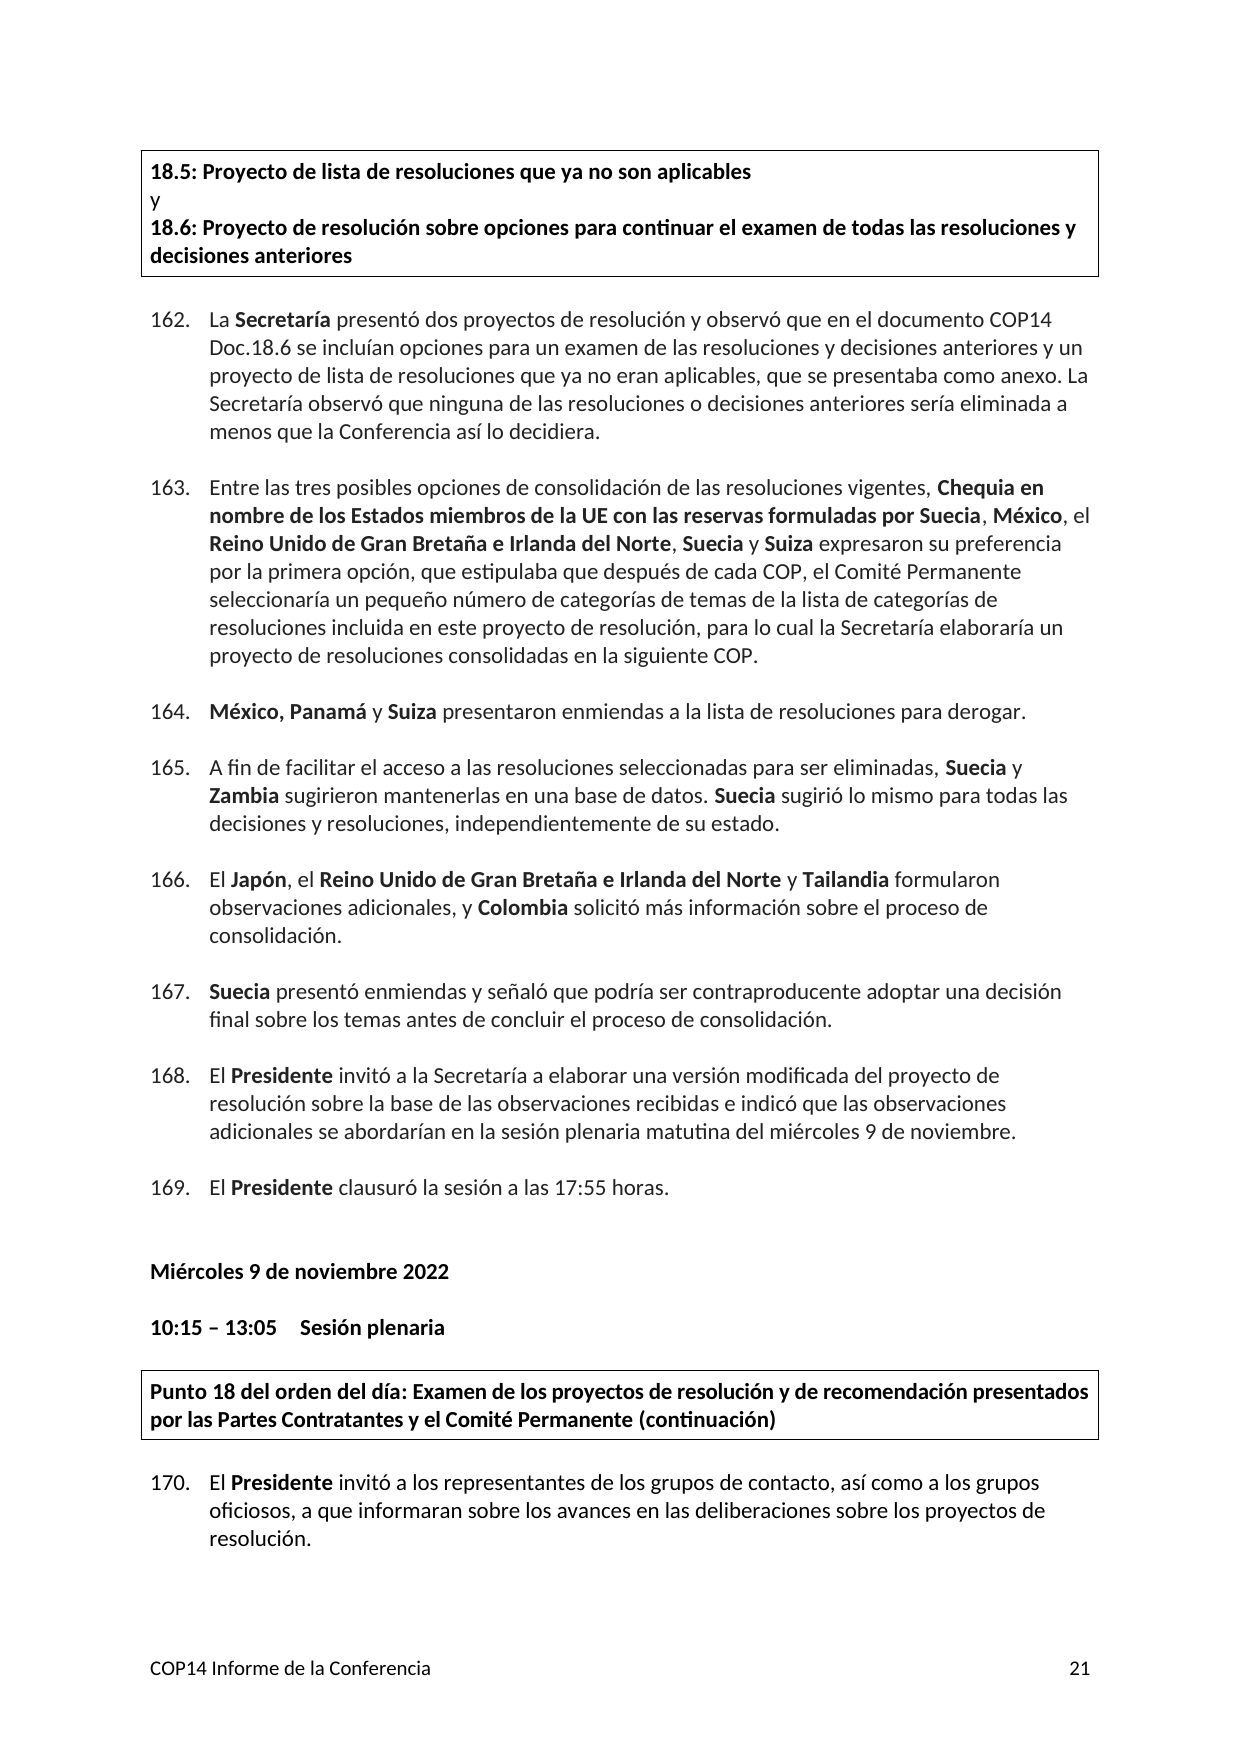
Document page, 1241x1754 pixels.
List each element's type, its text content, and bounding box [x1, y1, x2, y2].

text Miércoles 9 de noviembre 2022 [150, 1257, 1090, 1285]
text 165. A fin de facilitar el acceso a las resoluciones seleccionadas para ser eliminadas, Suecia y Zambia sugirieron mantenerlas en una base de datos. Suecia sugirió lo mismo para todas las decisiones y resoluciones, independientemente de su estado. [150, 753, 1090, 837]
text 167. Suecia presentó enmiendas y señaló que podría ser contraproducente adoptar una decisión final sobre los temas antes de concluir el proceso de consolidación. [150, 977, 1090, 1033]
text 162. La Secretaría presentó dos proyectos de resolución y observó que en el documento COP14 Doc.18.6 se incluían opciones para un examen de las resoluciones y decisiones anteriores y un proyecto de lista de resoluciones que ya no eran aplicables, que se presentaba como anexo. La Secretaría observó que ninguna de las resoluciones o decisiones anteriores sería eliminada a menos que la Conferencia así lo decidiera. [150, 305, 1090, 445]
text Punto 18 del orden del día: Examen de los proyectos de resolución y de recomendación presentados por las Partes Contratantes y el Comité Permanente (continuación) [142, 1371, 1098, 1439]
text 18.5: Proyecto de lista de resoluciones que ya no son aplicables [142, 151, 1098, 185]
text 10:15 – 13:05 Sesión plenaria [150, 1313, 1090, 1341]
text 169. El Presidente clausuró la sesión a las 17:55 horas. [150, 1173, 1090, 1201]
text 164. México, Panamá y Suiza presentaron enmiendas a la lista de resoluciones para derogar. [150, 697, 1090, 725]
text 168. El Presidente invitó a la Secretaría a elaborar una versión modificada del proyecto de resolución sobre la base de las observaciones recibidas e indicó que las observaciones adicionales se abordarían en la sesión plenaria matutina del miércoles 9 de noviembre. [150, 1061, 1090, 1145]
text 166. El Japón, el Reino Unido de Gran Bretaña e Irlanda del Norte y Tailandia formularon observaciones adicionales, y Colombia solicitó más información sobre el proceso de consolidación. [150, 865, 1090, 949]
text 18.6: Proyecto de resolución sobre opciones para continuar el examen de todas las resoluciones y decisiones anteriores [142, 206, 1098, 276]
text y [150, 185, 1090, 206]
text 163. Entre las tres posibles opciones de consolidación de las resoluciones vigentes, Chequia en nombre de los Estados miembros de la UE con las reservas formuladas por Suecia, México, el Reino Unido de Gran Bretaña e Irlanda del Norte, Suecia y Suiza expresaron su preferencia por la primera opción, que estipulaba que después de cada COP, el Comité Permanente seleccionaría un pequeño número de categorías de temas de la lista de categorías de resoluciones incluida en este proyecto de resolución, para lo cual la Secretaría elaboraría un proyecto de resoluciones consolidadas en la siguiente COP. [150, 473, 1090, 669]
text 170. El Presidente invitó a los representantes de los grupos de contacto, así como a los grupos oficiosos, a que informaran sobre los avances en las deliberaciones sobre los proyectos de resolución. [150, 1468, 1090, 1552]
